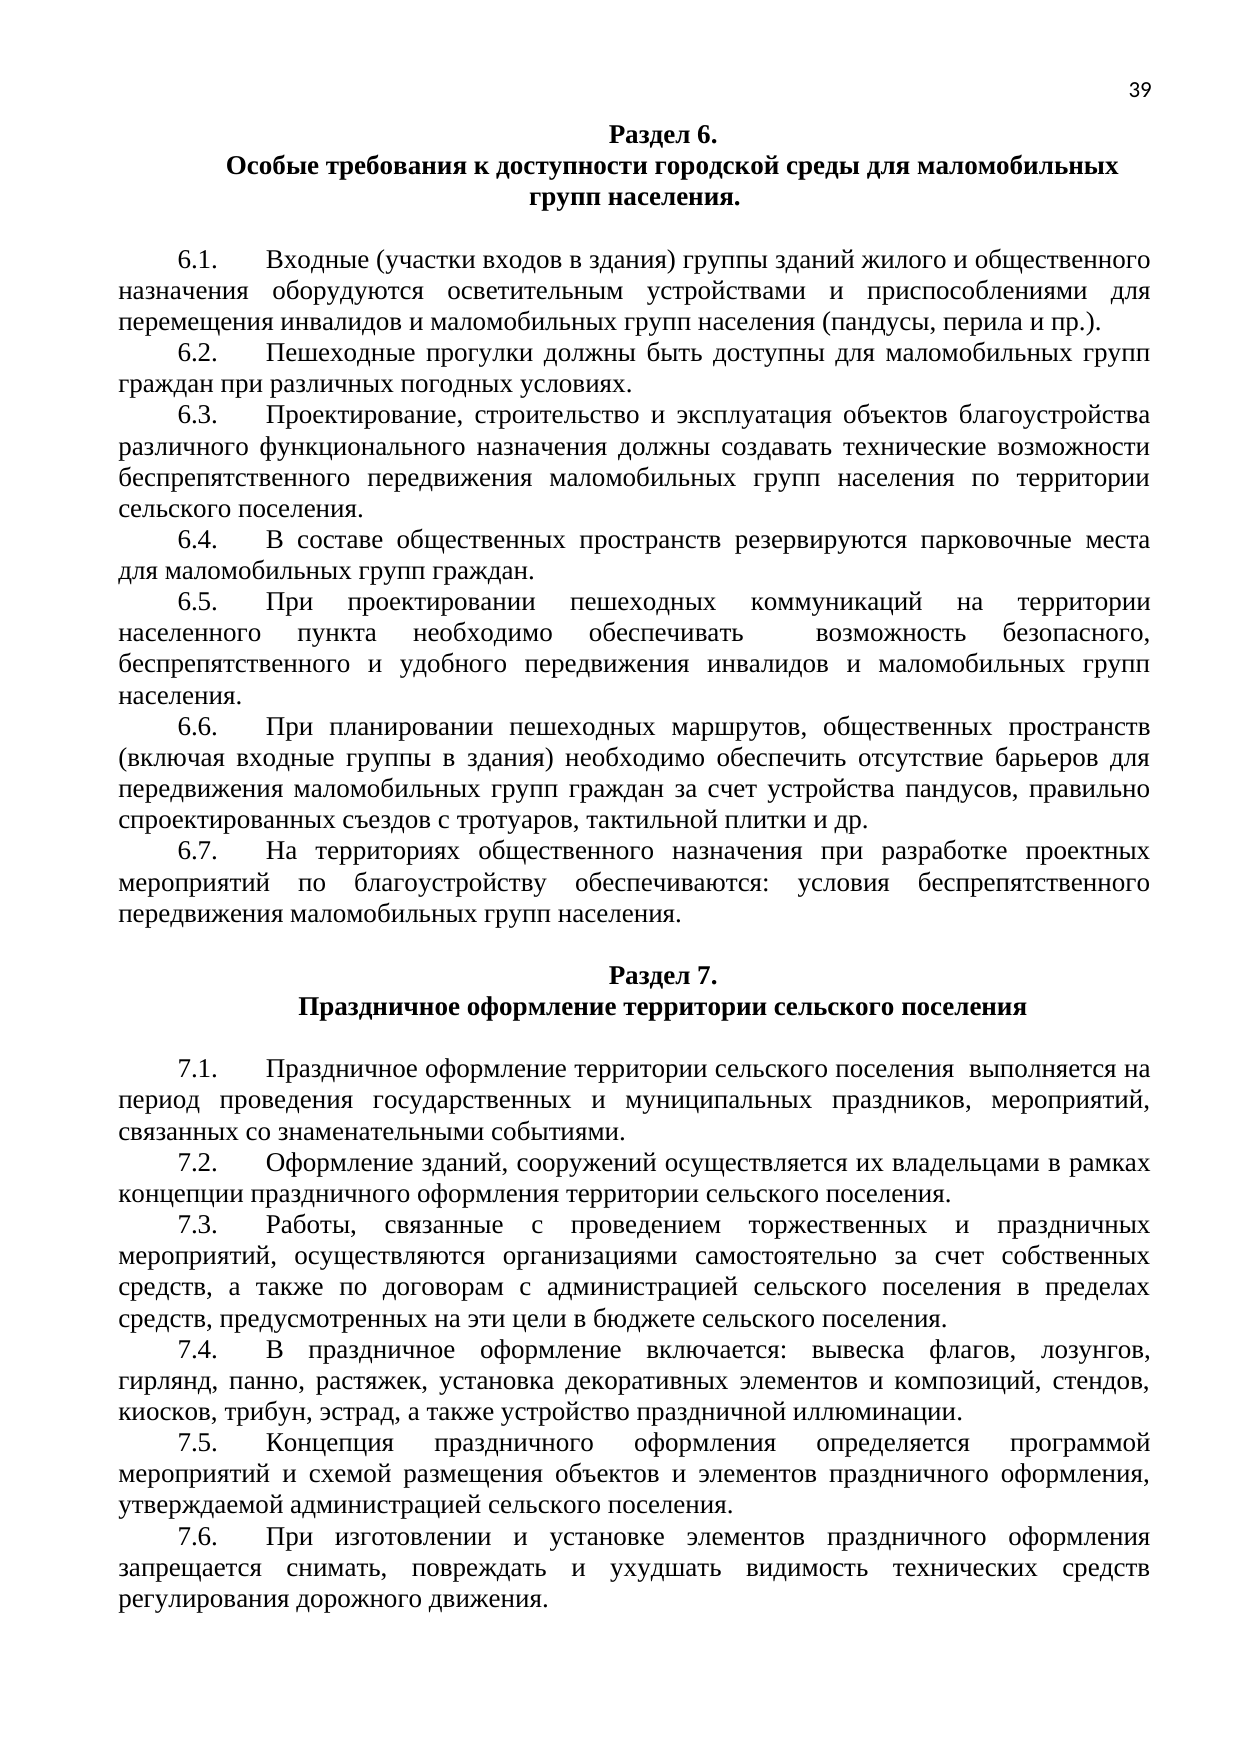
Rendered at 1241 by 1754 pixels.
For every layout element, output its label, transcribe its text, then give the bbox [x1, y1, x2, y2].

list При планировании пешеходных маршрутов, общественных пространств (включая входные группы в здания) необходимо обеспечить отсутствие барьеров для передвижения маломобильных групп граждан за счет устройства пандусов, правильно спроектированных съездов с тротуаров, тактильной плитки и др. [118, 710, 1152, 834]
list Входные (участки входов в здания) группы зданий жилого и общественного назначения оборудуются осветительным устройствами и приспособлениями для перемещения инвалидов и маломобильных групп населения (пандусы, перила и пр.). [118, 243, 1152, 336]
text Праздничное оформление территории сельского поселения [118, 990, 1152, 1021]
list Оформление зданий, сооружений осуществляется их владельцами в рамках концепции праздничного оформления территории сельского поселения. [118, 1146, 1152, 1208]
list Пешеходные прогулки должны быть доступны для маломобильных групп граждан при различных погодных условиях. [118, 336, 1152, 398]
list Концепция праздничного оформления определяется программой мероприятий и схемой размещения объектов и элементов праздничного оформления, утверждаемой администрацией сельского поселения. [118, 1426, 1152, 1520]
text Раздел 6. [118, 118, 1152, 149]
list Работы, связанные с проведением торжественных и праздничных мероприятий, осуществляются организациями самостоятельно за счет собственных средств, а также по договорам с администрацией сельского поселения в пределах средств, предусмотренных на эти цели в бюджете сельского поселения. [118, 1208, 1152, 1333]
list В составе общественных пространств резервируются парковочные места для маломобильных групп граждан. [118, 523, 1152, 585]
text Раздел 7. [118, 959, 1152, 990]
list На территориях общественного назначения при разработке проектных мероприятий по благоустройству обеспечиваются: условия беспрепятственного передвижения маломобильных групп населения. [118, 834, 1152, 928]
list При изготовлении и установке элементов праздничного оформления запрещается снимать, повреждать и ухудшать видимость технических средств регулирования дорожного движения. [118, 1520, 1152, 1613]
list Праздничное оформление территории сельского поселения выполняется на период проведения государственных и муниципальных праздников, мероприятий, связанных со знаменательными событиями. [118, 1052, 1152, 1146]
list При проектировании пешеходных коммуникаций на территории населенного пункта необходимо обеспечивать возможность безопасного, беспрепятственного и удобного передвижения инвалидов и маломобильных групп населения. [118, 585, 1152, 710]
list Проектирование, строительство и эксплуатация объектов благоустройства различного функционального назначения должны создавать технические возможности беспрепятственного передвижения маломобильных групп населения по территории сельского поселения. [118, 398, 1152, 523]
list В праздничное оформление включается: вывеска флагов, лозунгов, гирлянд, панно, растяжек, установка декоративных элементов и композиций, стендов, киосков, трибун, эстрад, а также устройство праздничной иллюминации. [118, 1333, 1152, 1426]
text Особые требования к доступности городской среды для маломобильных групп населения. [118, 149, 1152, 212]
